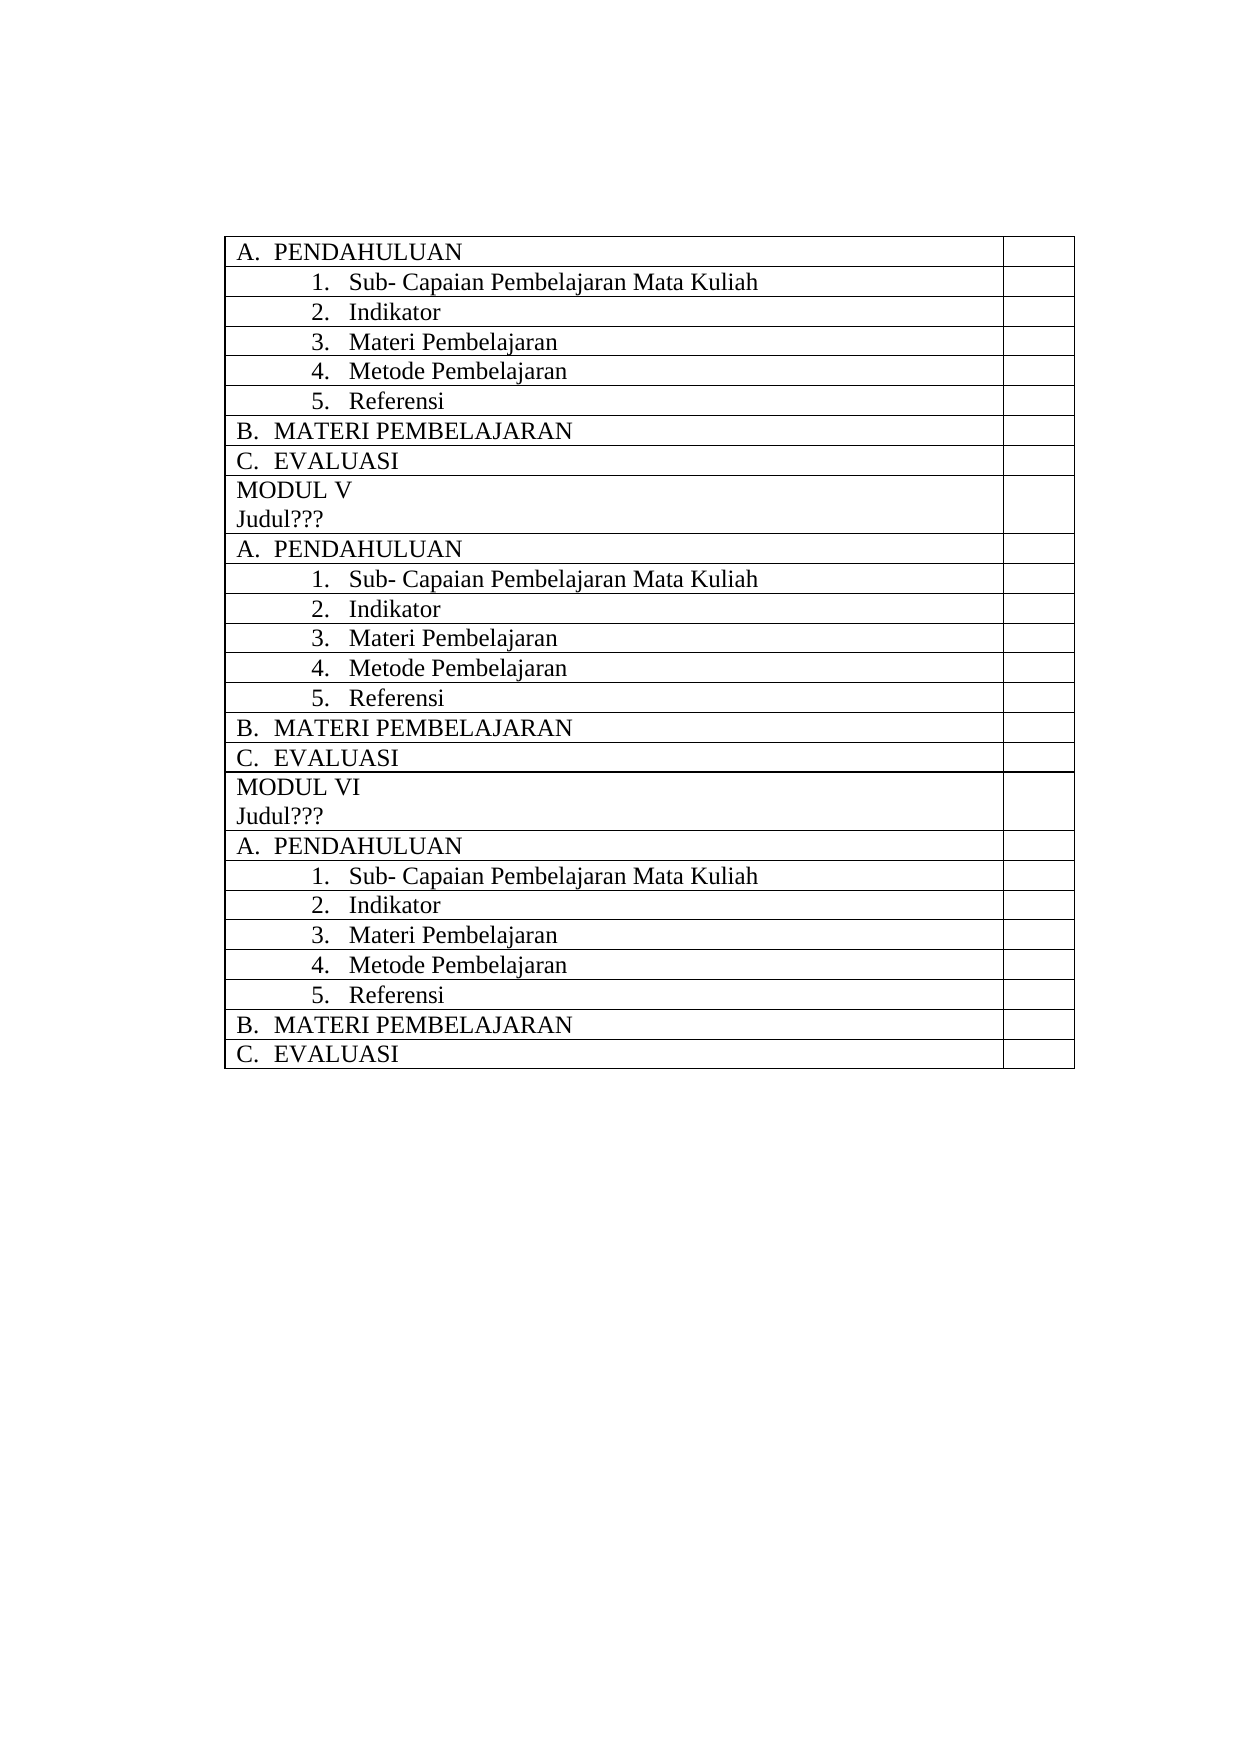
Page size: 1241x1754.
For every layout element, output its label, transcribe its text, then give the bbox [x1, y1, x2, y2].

table_cell [1004, 683, 1074, 712]
table_cell MATERI PEMBELAJARAN [226, 1010, 1003, 1038]
table_cell MODUL VI Judul??? [226, 773, 1003, 830]
table_cell EVALUASI [226, 446, 1003, 474]
table_cell [1004, 831, 1074, 860]
table_cell [1004, 1040, 1074, 1068]
table_cell Sub- Capaian Pembelajaran Mata Kuliah [226, 861, 1003, 889]
table_cell EVALUASI [226, 743, 1003, 771]
table_cell [1004, 386, 1074, 415]
table_cell Indikator [226, 297, 1003, 326]
table_cell Sub- Capaian Pembelajaran Mata Kuliah [226, 267, 1003, 296]
table_cell [1004, 267, 1074, 296]
table_cell Indikator [226, 891, 1003, 919]
table_cell MODUL V Judul??? [226, 476, 1003, 533]
table_cell [1004, 653, 1074, 682]
table_cell Metode Pembelajaran [226, 950, 1003, 979]
table_cell [1004, 624, 1074, 652]
table_cell [1004, 891, 1074, 919]
table_cell Referensi [226, 980, 1003, 1009]
table_cell MATERI PEMBELAJARAN [226, 713, 1003, 742]
table_cell [1004, 356, 1074, 385]
table_cell [1004, 713, 1074, 742]
table_cell [1004, 950, 1074, 979]
table_cell [1004, 446, 1074, 474]
table_cell Materi Pembelajaran [226, 920, 1003, 949]
table_cell [1004, 237, 1074, 266]
table_cell [1004, 773, 1074, 830]
table_cell [1004, 861, 1074, 889]
table_cell Materi Pembelajaran [226, 624, 1003, 652]
table_cell PENDAHULUAN [226, 534, 1003, 563]
table_cell Sub- Capaian Pembelajaran Mata Kuliah [226, 564, 1003, 593]
table_cell Indikator [226, 594, 1003, 622]
table_cell [1004, 1010, 1074, 1038]
table_cell EVALUASI [226, 1040, 1003, 1068]
table_cell [1004, 476, 1074, 533]
table_cell [1004, 743, 1074, 771]
table_cell [1004, 920, 1074, 949]
table_cell Metode Pembelajaran [226, 653, 1003, 682]
table_cell [1004, 534, 1074, 563]
table_cell [1004, 327, 1074, 355]
table_cell Materi Pembelajaran [226, 327, 1003, 355]
table_cell [1004, 594, 1074, 622]
table_cell [1004, 297, 1074, 326]
table_cell [1004, 980, 1074, 1009]
table_cell Metode Pembelajaran [226, 356, 1003, 385]
table_cell PENDAHULUAN [226, 237, 1003, 266]
table_cell [1004, 564, 1074, 593]
table_cell PENDAHULUAN [226, 831, 1003, 860]
table_cell [1004, 416, 1074, 445]
table_cell MATERI PEMBELAJARAN [226, 416, 1003, 445]
table_cell Referensi [226, 683, 1003, 712]
table_cell Referensi [226, 386, 1003, 415]
